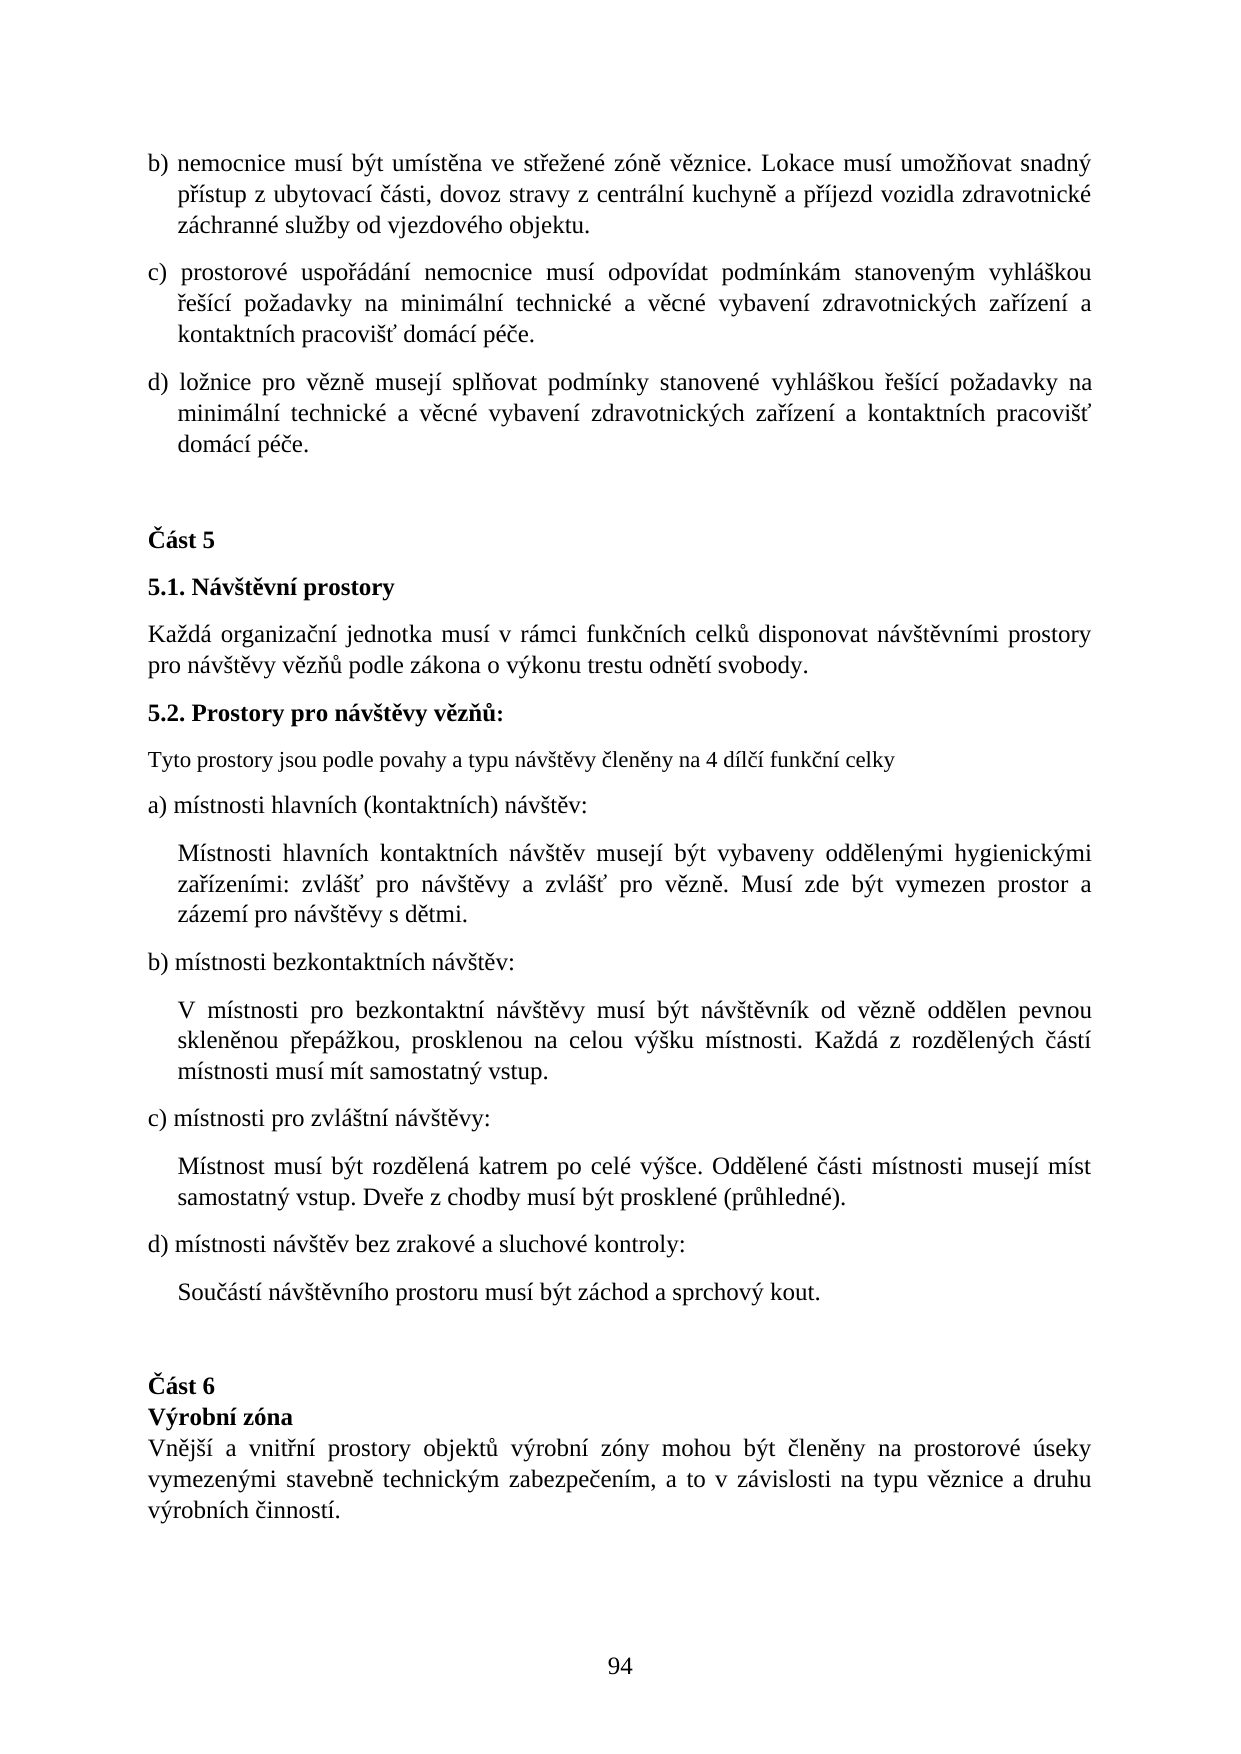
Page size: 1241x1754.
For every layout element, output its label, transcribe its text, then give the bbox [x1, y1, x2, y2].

text Každá organizační jednotka musí v rámci funkčních celků disponovat návštěvními prostory pro návštěvy vězňů podle zákona o výkonu trestu odnětí svobody. [148, 619, 1093, 679]
text Část 5 [148, 525, 1093, 553]
text b) nemocnice musí být umístěna ve střežené zóně věznice. Lokace musí umožňovat snadný přístup z ubytovací části, dovoz stravy z centrální kuchyně a příjezd vozidla zdravotnické záchranné služby od vjezdového objektu. [148, 148, 1093, 238]
text Vnější a vnitřní prostory objektů výrobní zóny mohou být členěny na prostorové úseky vymezenými stavebně technickým zabezpečením, a to v závislosti na typu věznice a druhu výrobních činností. [148, 1433, 1093, 1524]
text b) místnosti bezkontaktních návštěv: [148, 947, 1093, 976]
text V místnosti pro bezkontaktní návštěvy musí být návštěvník od vězně oddělen pevnou skleněnou přepážkou, prosklenou na celou výšku místnosti. Každá z rozdělených částí místnosti musí mít samostatný vstup. [177, 995, 1093, 1085]
text 5.2. Prostory pro návštěvy vězňů: [148, 698, 1093, 727]
text Část 6 [148, 1371, 1093, 1400]
text c) prostorové uspořádání nemocnice musí odpovídat podmínkám stanoveným vyhláškou řešící požadavky na minimální technické a věcné vybavení zdravotnických zařízení a kontaktních pracovišť domácí péče. [148, 257, 1093, 348]
text Výrobní zóna [148, 1402, 1093, 1431]
text Místnosti hlavních kontaktních návštěv musejí být vybaveny oddělenými hygienickými zařízeními: zvlášť pro návštěvy a zvlášť pro vězně. Musí zde být vymezen prostor a zázemí pro návštěvy s dětmi. [177, 838, 1093, 928]
text a) místnosti hlavních (kontaktních) návštěv: [148, 790, 1093, 819]
text 5.1. Návštěvní prostory [148, 572, 1093, 601]
text Místnost musí být rozdělená katrem po celé výšce. Oddělené části místnosti musejí míst samostatný vstup. Dveře z chodby musí být prosklené (průhledné). [177, 1151, 1093, 1211]
text c) místnosti pro zvláštní návštěvy: [148, 1103, 1093, 1132]
text Tyto prostory jsou podle povahy a typu návštěvy členěny na 4 dílčí funkční celky [148, 746, 1093, 772]
text d) místnosti návštěv bez zrakové a sluchové kontroly: [148, 1229, 1093, 1258]
text d) ložnice pro vězně musejí splňovat podmínky stanovené vyhláškou řešící požadavky na minimální technické a věcné vybavení zdravotnických zařízení a kontaktních pracovišť domácí péče. [148, 367, 1093, 458]
text Součástí návštěvního prostoru musí být záchod a sprchový kout. [177, 1277, 1093, 1306]
